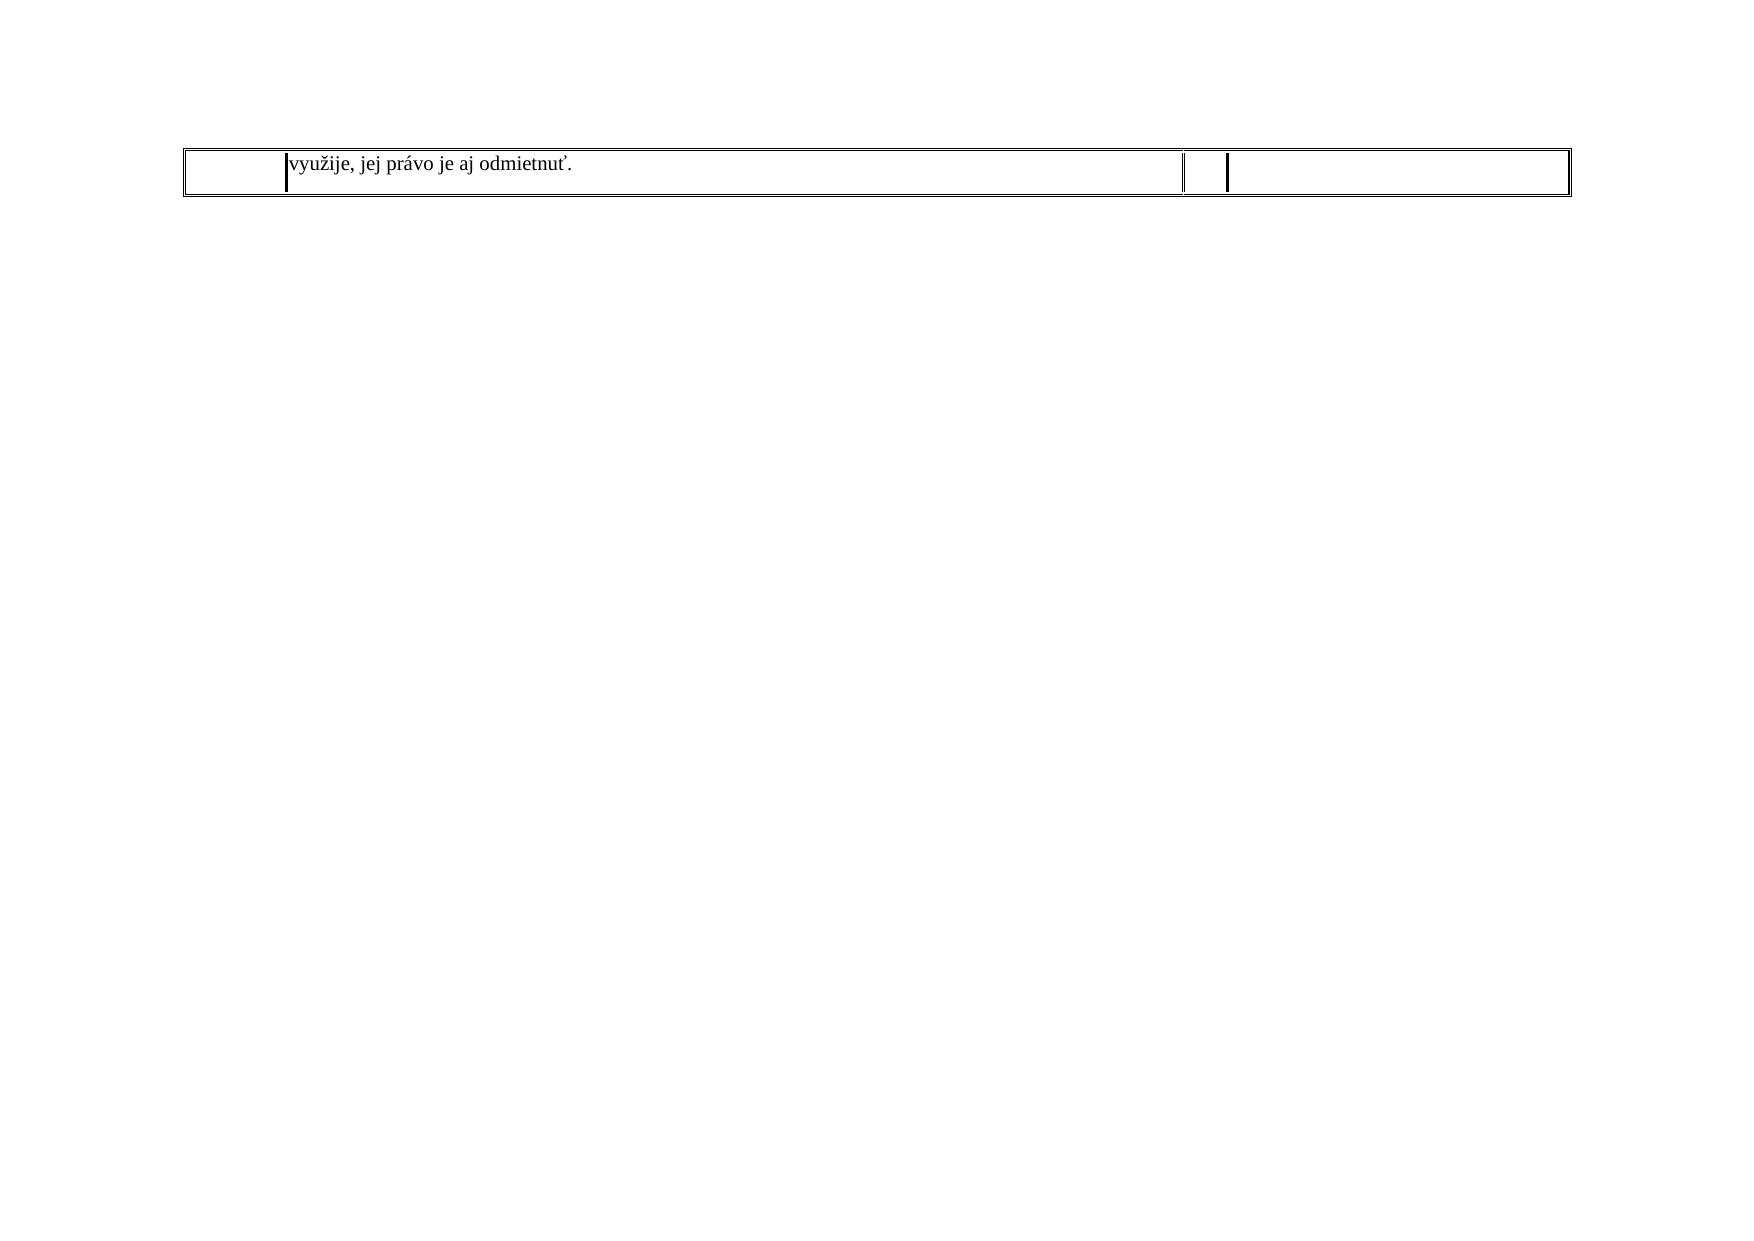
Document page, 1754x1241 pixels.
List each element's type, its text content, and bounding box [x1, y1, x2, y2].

table_cell N [1184, 151, 1227, 194]
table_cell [286, 151, 1184, 194]
table_cell KOZSR [186, 151, 286, 194]
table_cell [1227, 151, 1568, 194]
